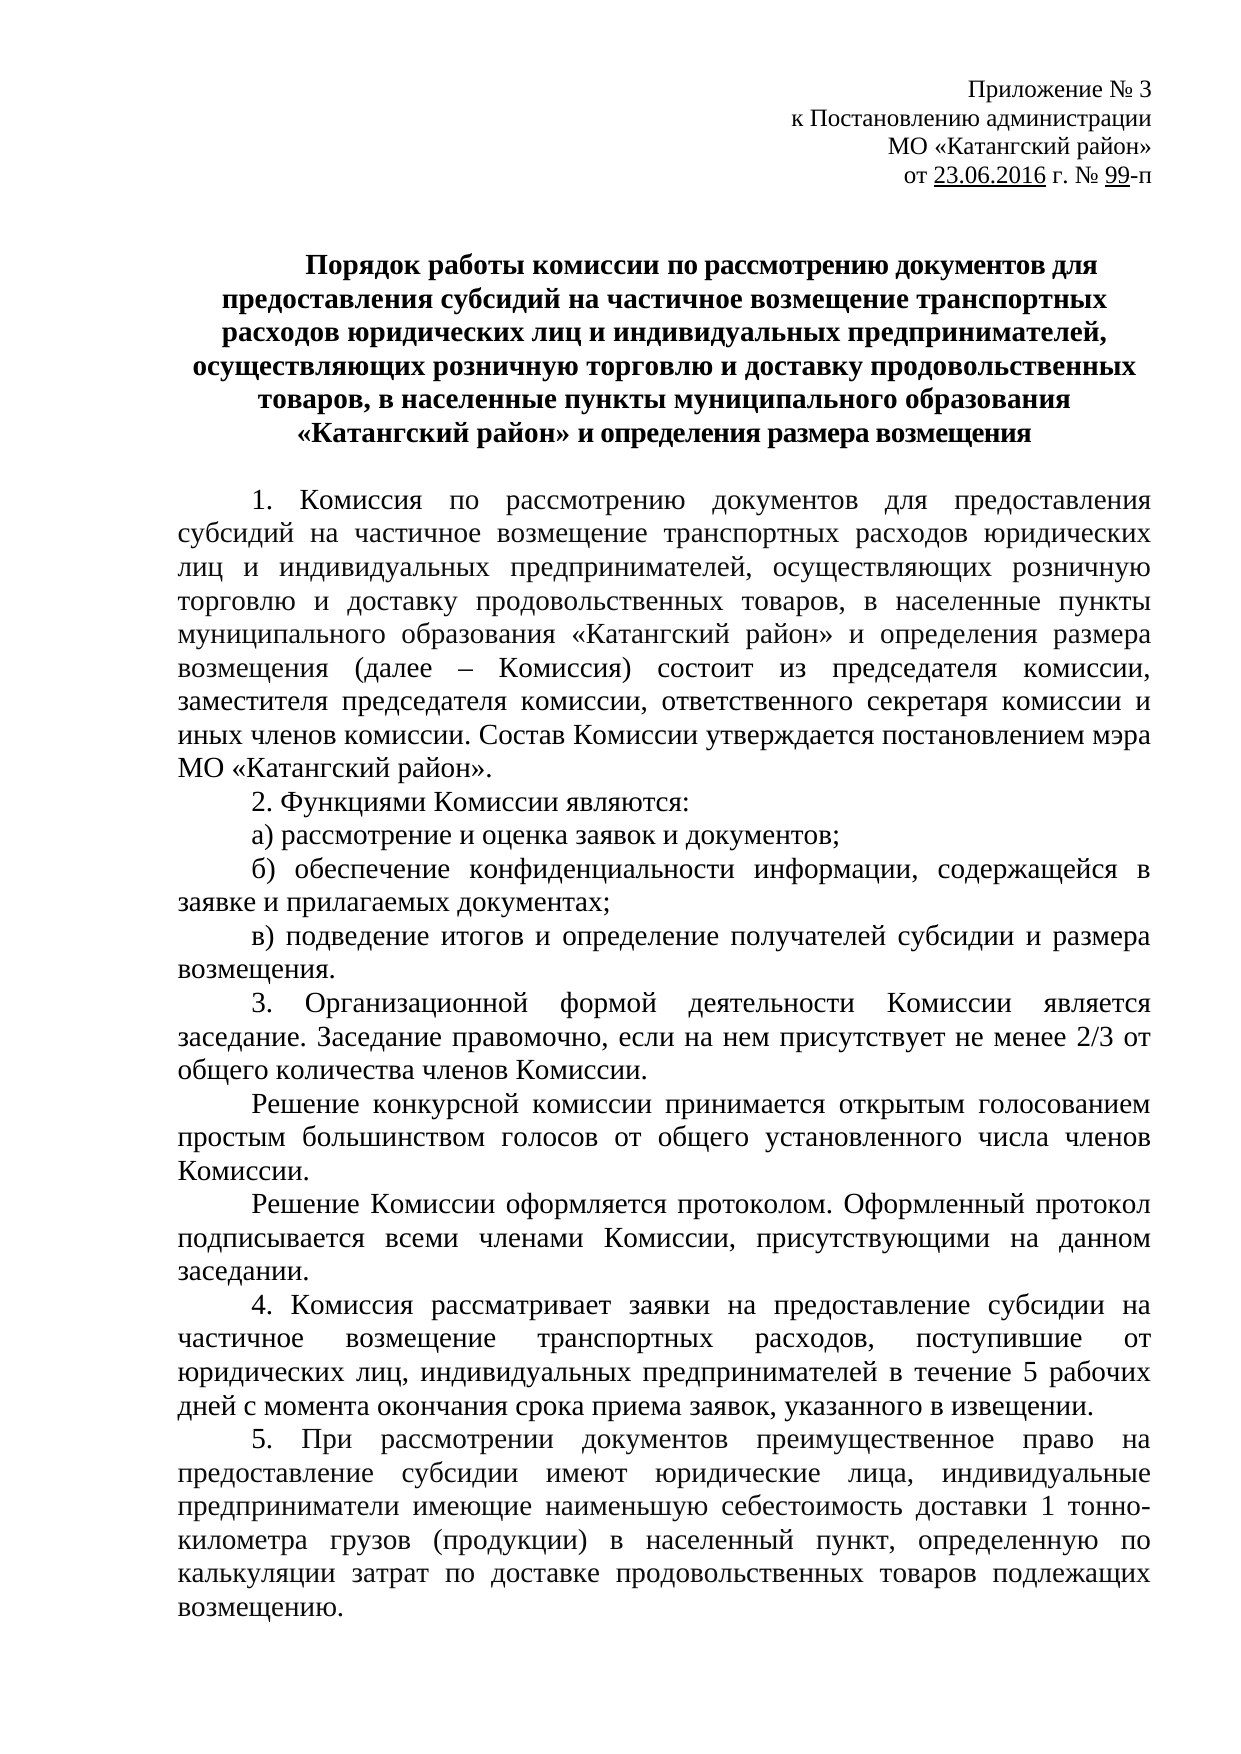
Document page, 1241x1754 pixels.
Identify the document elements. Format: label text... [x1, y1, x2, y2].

text Порядок работы комиссии по рассмотрению документов для предоставления субсидий на частичное возмещение транспортных расходов юридических лиц и индивидуальных предпринимателей, осуществляющих розничную торговлю и доставку продовольственных товаров, в населенные пункты муниципального образования «Катангский район» и определения размера возмещения [177, 247, 1152, 448]
text 4. Комиссия рассматривает заявки на предоставление субсидии на частичное возмещение транспортных расходов, поступившие от юридических лиц, индивидуальных предпринимателей в течение 5 рабочих дней с момента окончания срока приема заявок, указанного в извещении. [177, 1287, 1152, 1421]
text в) подведение итогов и определение получателей субсидии и размера возмещения. [177, 918, 1152, 985]
text а) рассмотрение и оценка заявок и документов; [177, 817, 1152, 851]
text Решение Комиссии оформляется протоколом. Оформленный протокол подписывается всеми членами Комиссии, присутствующими на данном заседании. [177, 1186, 1152, 1287]
text 1. Комиссия по рассмотрению документов для предоставления субсидий на частичное возмещение транспортных расходов юридических лиц и индивидуальных предпринимателей, осуществляющих розничную торговлю и доставку продовольственных товаров, в населенные пункты муниципального образования «Катангский район» и определения размера возмещения (далее – Комиссия) состоит из председателя комиссии, заместителя председателя комиссии, ответственного секретаря комиссии и иных членов комиссии. Состав Комиссии утверждается постановлением мэра МО «Катангский район». [177, 482, 1152, 784]
text 2. Функциями Комиссии являются: [177, 784, 1152, 817]
text 3. Организационной формой деятельности Комиссии является заседание. Заседание правомочно, если на нем присутствует не менее 2/3 от общего количества членов Комиссии. [177, 985, 1152, 1086]
text 5. При рассмотрении документов преимущественное право на предоставление субсидии имеют юридические лица, индивидуальные предприниматели имеющие наименьшую себестоимость доставки 1 тонно-километра грузов (продукции) в населенный пункт, определенную по калькуляции затрат по доставке продовольственных товаров подлежащих возмещению. [177, 1421, 1152, 1622]
text к Постановлению администрации [177, 103, 1152, 131]
text МО «Катангский район» [177, 131, 1152, 160]
text б) обеспечение конфиденциальности информации, содержащейся в заявке и прилагаемых документах; [177, 851, 1152, 918]
text Решение конкурсной комиссии принимается открытым голосованием простым большинством голосов от общего установленного числа членов Комиссии. [177, 1086, 1152, 1186]
text от 23.06.2016 г. № 99-п [177, 160, 1152, 189]
text Приложение № 3 [177, 74, 1152, 103]
